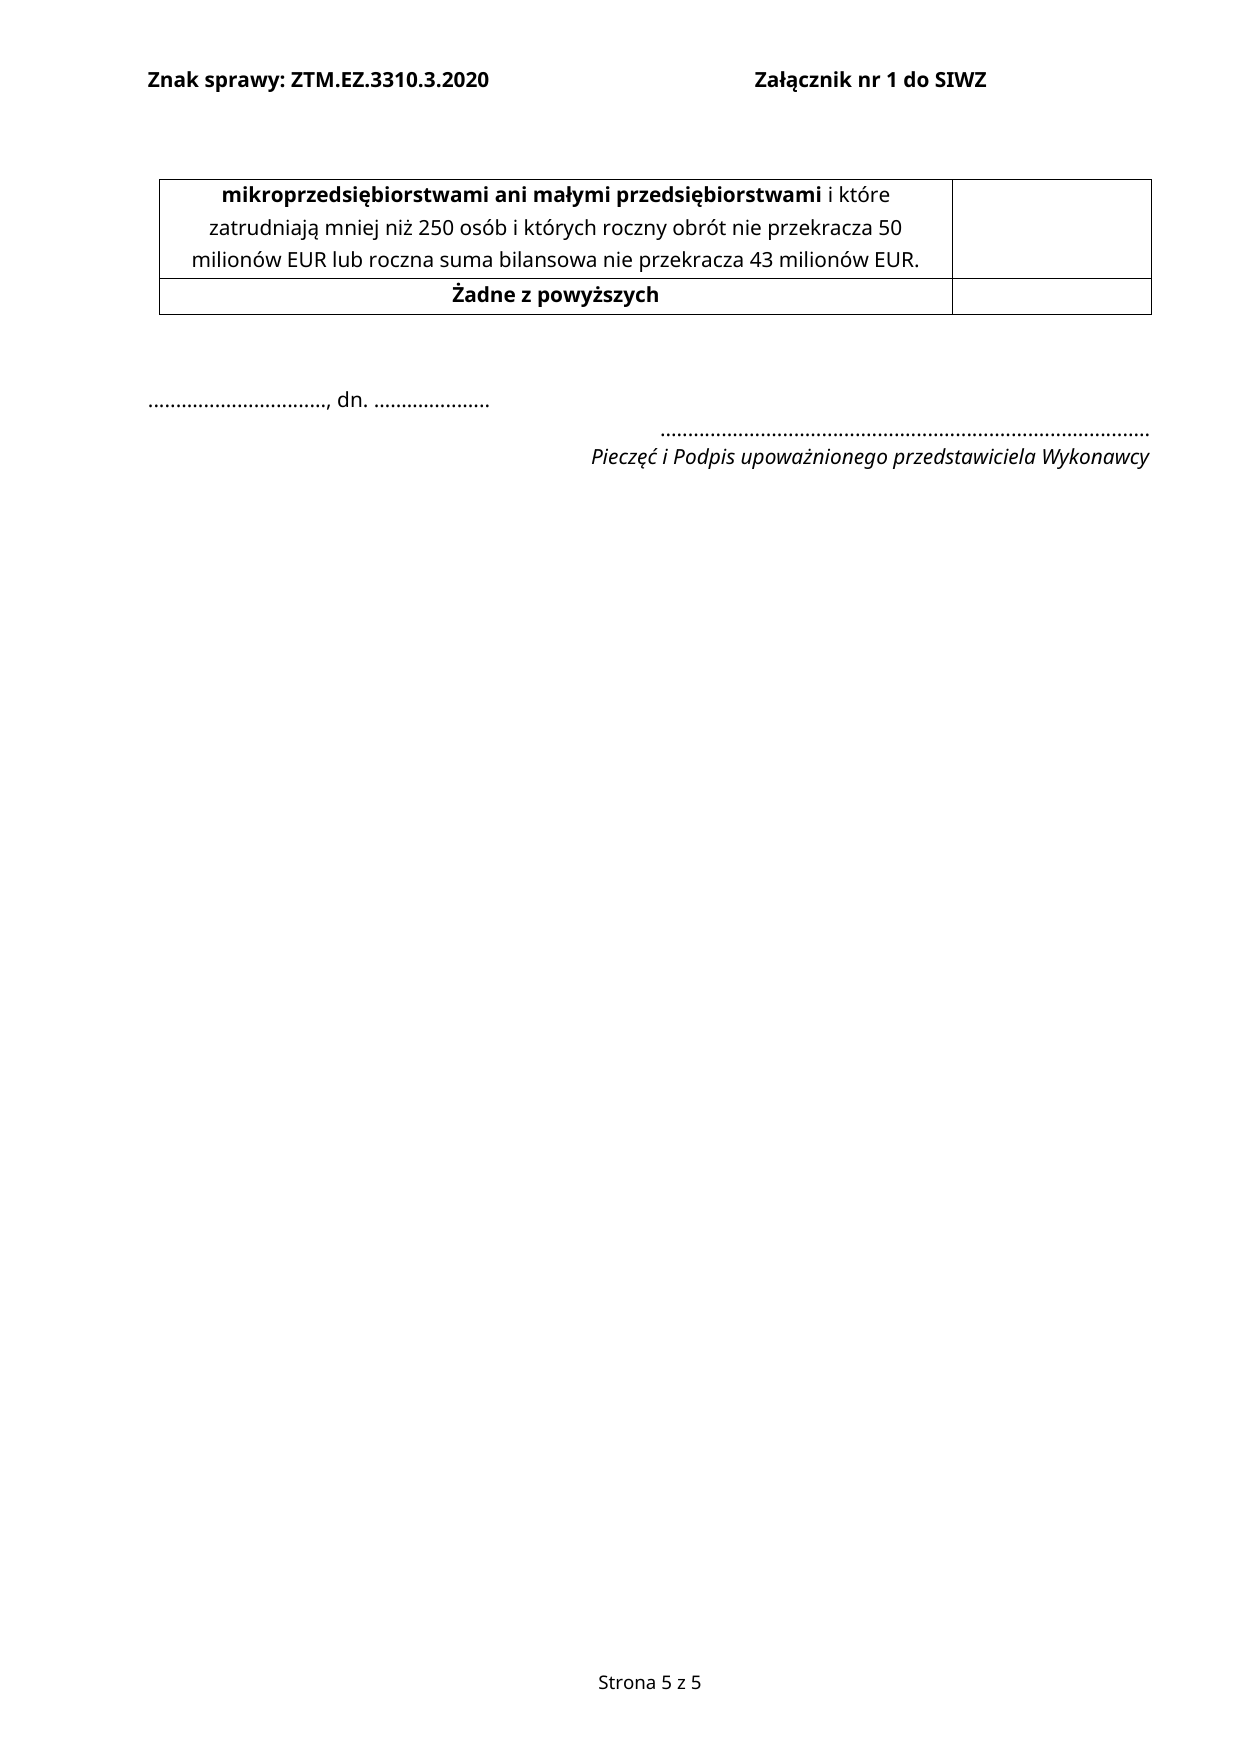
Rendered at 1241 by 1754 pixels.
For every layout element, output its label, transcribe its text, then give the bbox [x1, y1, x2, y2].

text Pieczęć i Podpis upoważnionego przedstawiciela Wykonawcy [118, 442, 1152, 471]
text ........................................................................................ [148, 414, 1152, 442]
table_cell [160, 180, 952, 278]
table_cell [953, 180, 1151, 278]
text ................................, dn. …..…….......... [148, 386, 1152, 414]
table_cell Żadne z powyższych [160, 279, 952, 313]
table_cell [953, 279, 1151, 313]
